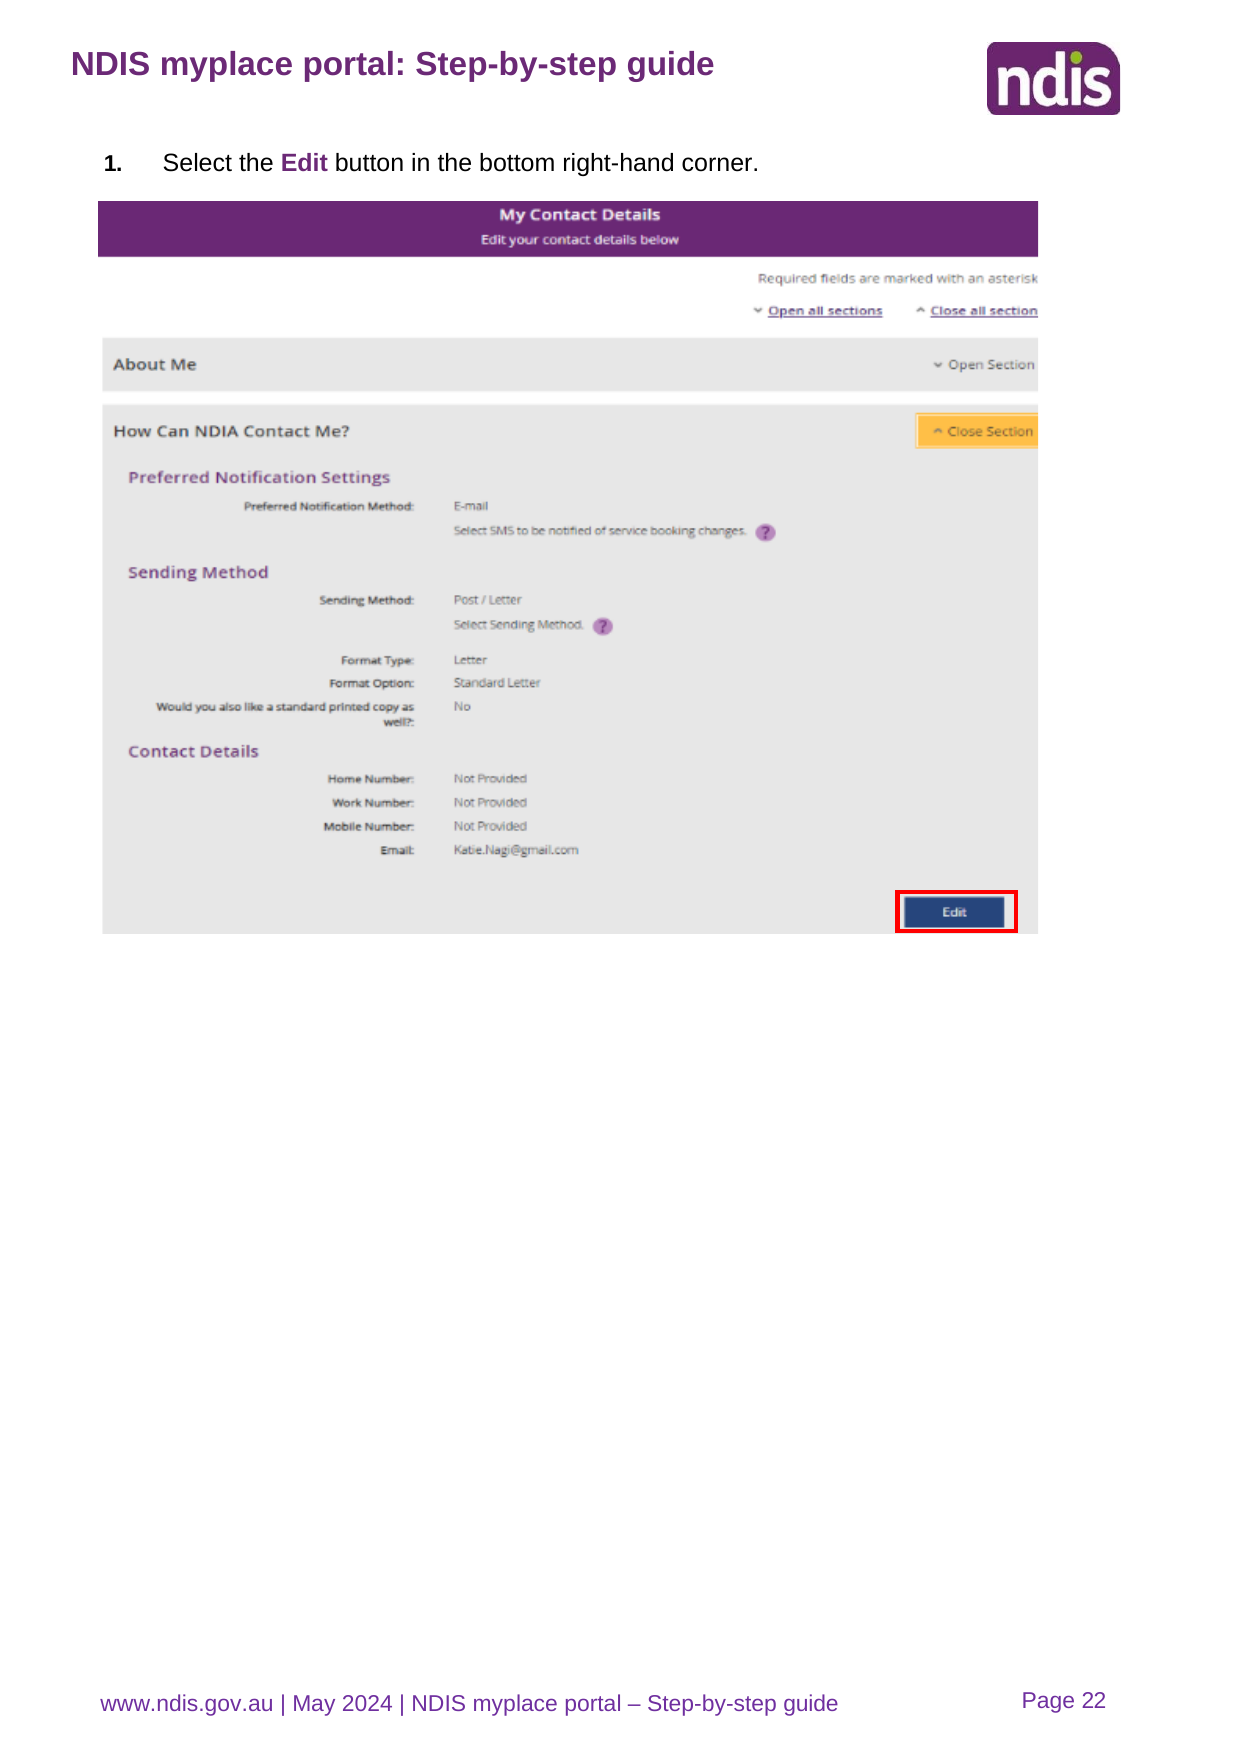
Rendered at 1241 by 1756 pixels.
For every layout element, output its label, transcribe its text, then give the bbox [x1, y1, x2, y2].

picture [98, 201, 1039, 934]
picture [987, 42, 1121, 115]
list Select the Edit button in the bottom right-hand corner. [103, 148, 1136, 176]
